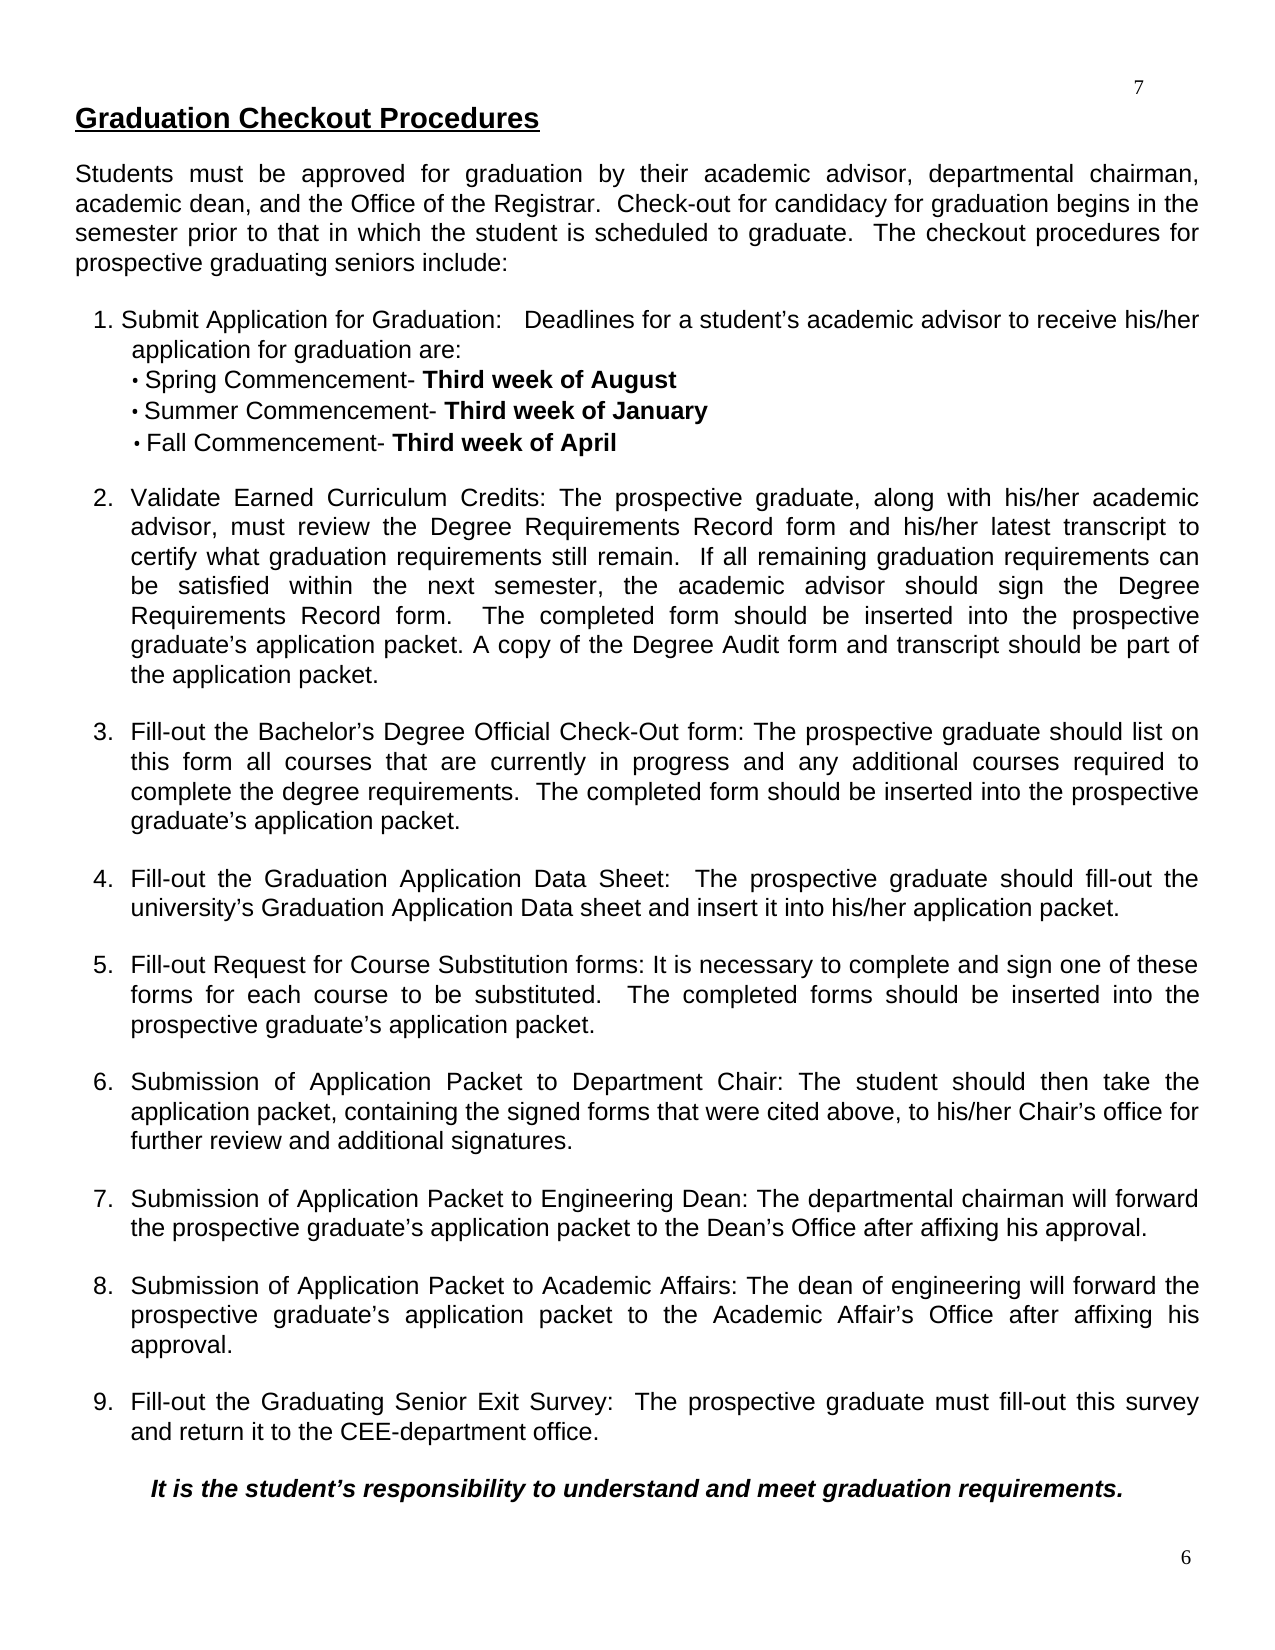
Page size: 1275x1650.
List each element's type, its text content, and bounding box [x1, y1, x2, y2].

list Submission of Application Packet to Engineering Dean: The departmental chairman will forward the prospective graduate’s application packet to the Dean’s Office after affixing his approval. [93, 1184, 1201, 1242]
text Students must be approved for graduation by their academic advisor, departmental chairman, academic dean, and the Office of the Registrar. Check-out for candidacy for graduation begins in the semester prior to that in which the student is scheduled to graduate. The checkout procedures for prospective graduating seniors include: [75, 159, 1201, 277]
subtitle • Summer Commencement- Third week of January [131, 396, 1211, 426]
text 6 [71, 1545, 1191, 1569]
list Submission of Application Packet to Department Chair: The student should then take the application packet, containing the signed forms that were cited above, to his/her Chair’s office for further review and additional signatures. [93, 1067, 1201, 1155]
text • Spring Commencement- Third week of August [131, 364, 1201, 394]
text 1. Submit Application for Graduation: Deadlines for a student’s academic advisor to receive his/her application for graduation are: [93, 305, 1201, 364]
list Fill-out the Graduation Application Data Sheet: The prospective graduate should fill-out the university’s Graduation Application Data sheet and insert it into his/her application packet. [93, 863, 1201, 922]
list Fill-out the Bachelor’s Degree Official Check-Out form: The prospective graduate should list on this form all courses that are currently in progress and any additional courses required to complete the degree requirements. The completed form should be inserted into the prospective graduate’s application packet. [93, 717, 1201, 835]
list Fill-out the Graduating Senior Exit Survey: The prospective graduate must fill-out this survey and return it to the CEE-department office. [93, 1387, 1201, 1446]
subtitle • Fall Commencement- Third week of April [126, 428, 1211, 458]
list Validate Earned Curriculum Credits: The prospective graduate, along with his/her academic advisor, must review the Degree Requirements Record form and his/her latest transcript to certify what graduation requirements still remain. If all remaining graduation requirements can be satisfied within the next semester, the academic advisor should sign the Degree Requirements Record form. The completed form should be inserted into the prospective graduate’s application packet. A copy of the Degree Audit form and transcript should be part of the application packet. [93, 482, 1201, 689]
list Submission of Application Packet to Academic Affairs: The dean of engineering will forward the prospective graduate’s application packet to the Academic Affair’s Office after affixing his approval. [93, 1271, 1201, 1358]
subtitle Graduation Checkout Procedures [75, 101, 1211, 135]
list Fill-out Request for Course Substitution forms: It is necessary to complete and sign one of these forms for each course to be substituted. The completed forms should be inserted into the prospective graduate’s application packet. [93, 951, 1201, 1038]
text It is the student’s responsibility to understand and meet graduation requirements. [71, 1474, 1204, 1503]
